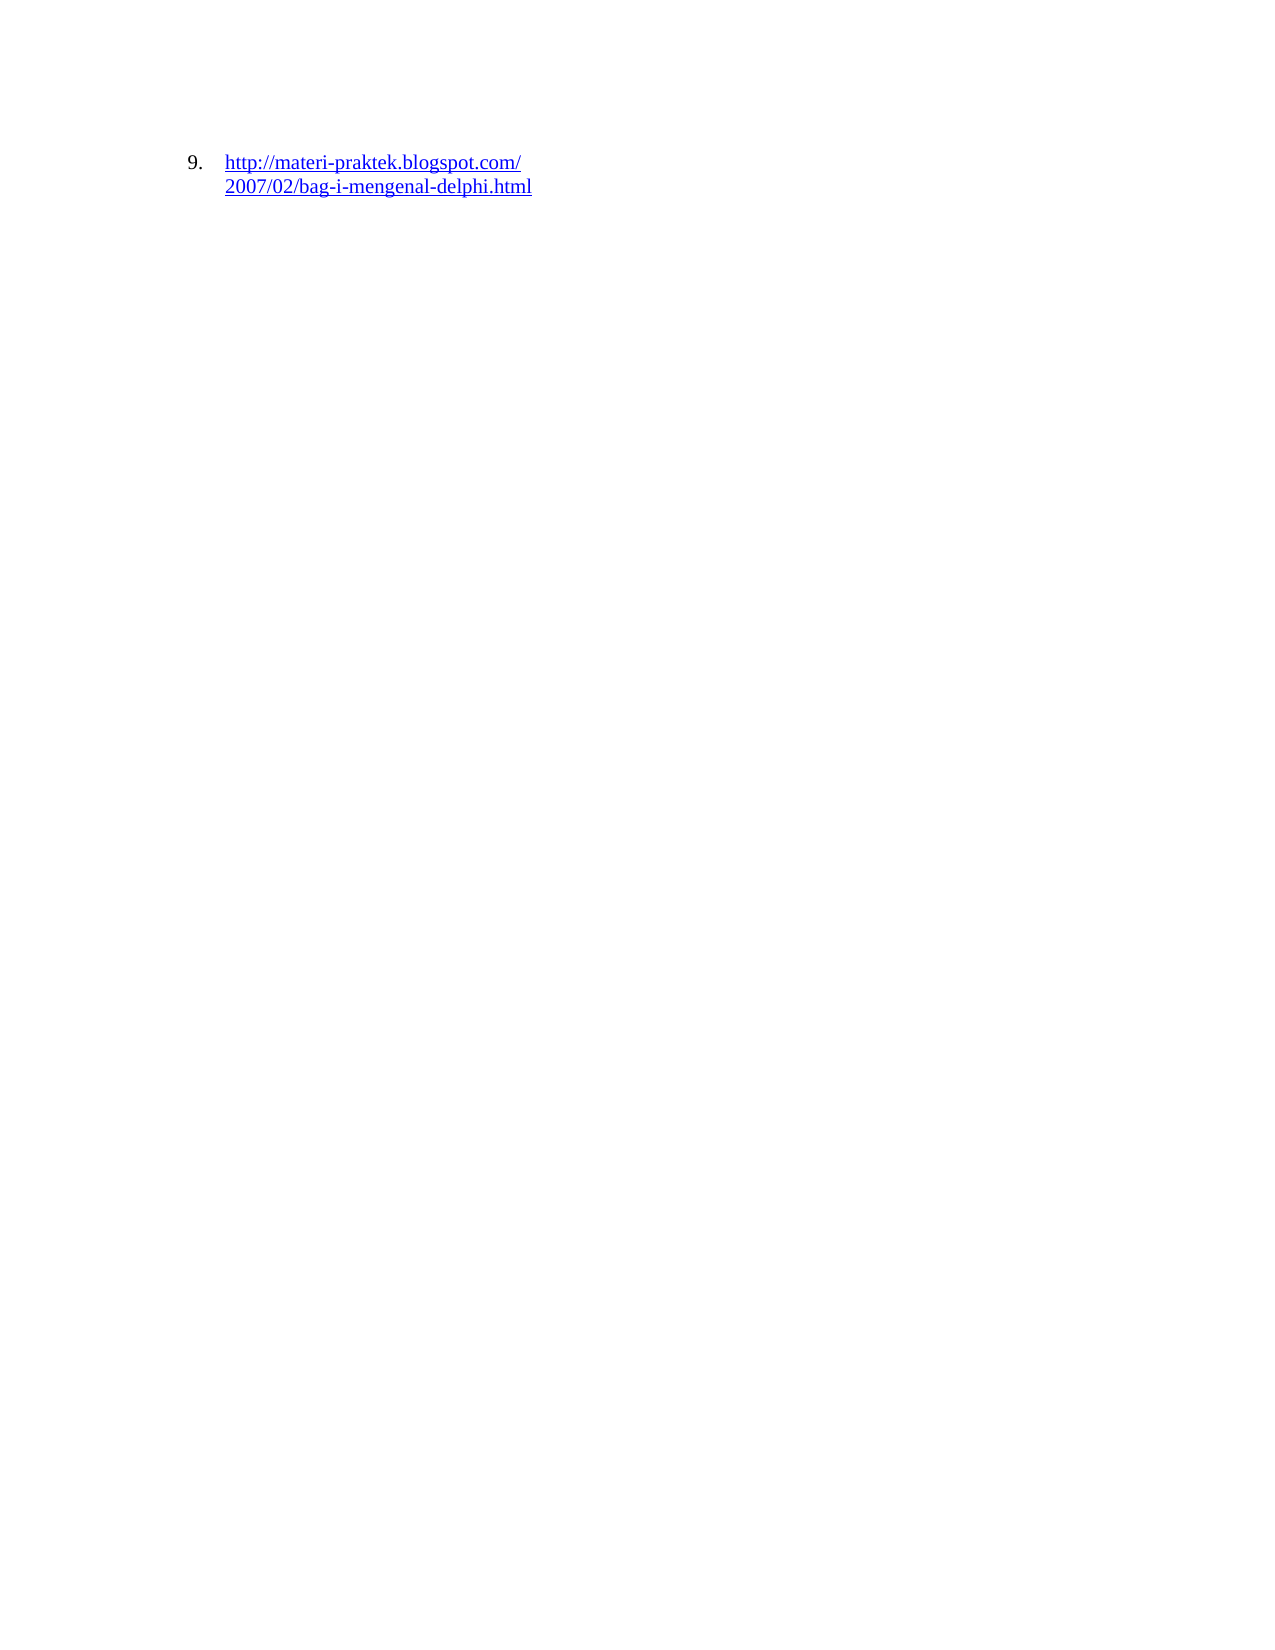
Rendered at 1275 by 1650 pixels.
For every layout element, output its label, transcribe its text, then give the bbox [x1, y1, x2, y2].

list http://materi-praktek.blogspot.com/2007/02/bag-i-mengenal-delphi.html [187, 150, 600, 198]
